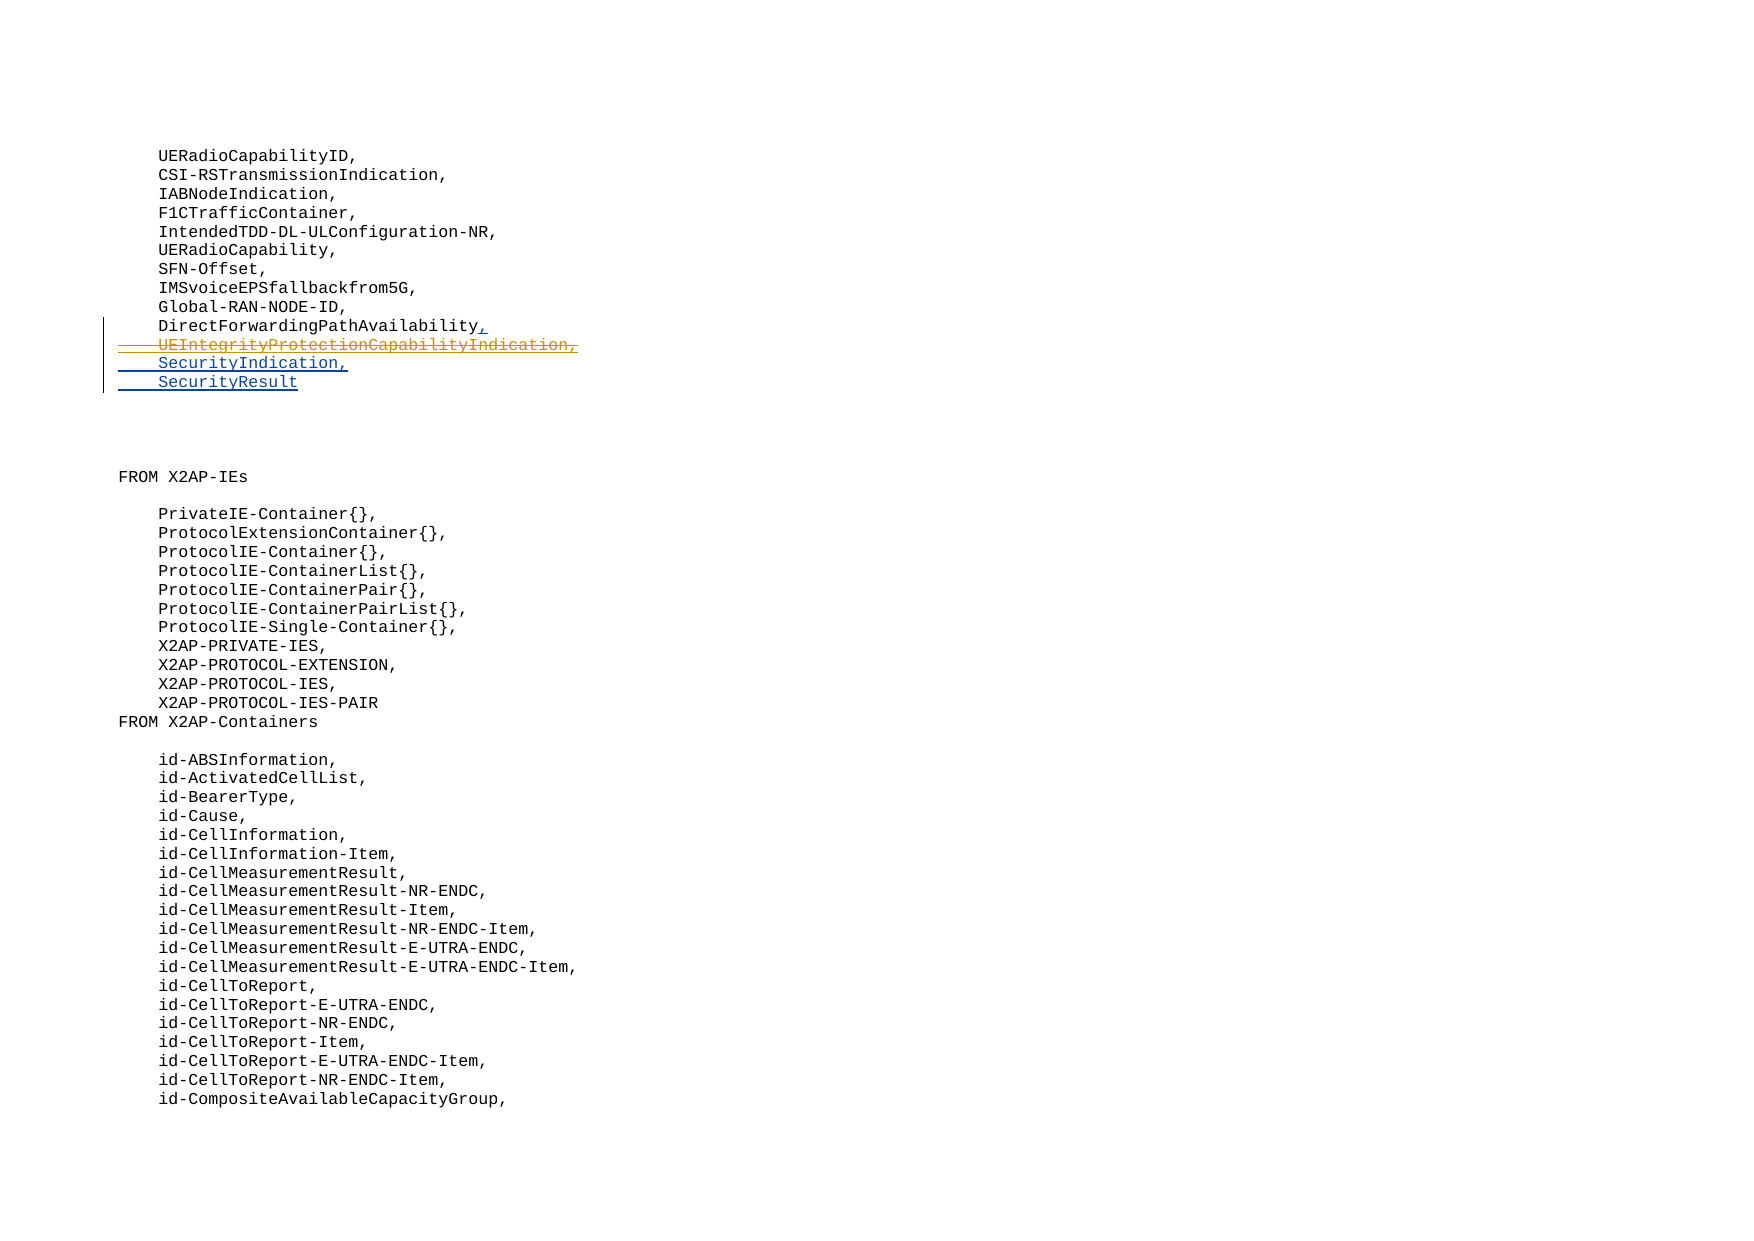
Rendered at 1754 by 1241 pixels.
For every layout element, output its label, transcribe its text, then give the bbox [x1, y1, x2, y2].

text ProtocolExtensionContainer{}, [118, 525, 1636, 544]
text CSI-RSTransmissionIndication, [118, 167, 1636, 185]
text UERadioCapabilityID, [118, 148, 1636, 167]
text id-CellToReport-Item, [118, 1034, 1636, 1053]
text id-CellMeasurementResult-NR-ENDC-Item, [118, 921, 1636, 939]
text id-CellInformation-Item, [118, 845, 1636, 864]
text Global-RAN-NODE-ID, [118, 298, 1636, 317]
text FROM X2AP-Containers [118, 713, 1636, 732]
text SFN-Offset, [118, 261, 1636, 280]
text ProtocolIE-Container{}, [118, 544, 1636, 562]
text DirectForwardingPathAvailability [118, 317, 1636, 336]
text id-CellMeasurementResult-Item, [118, 902, 1636, 921]
text ProtocolIE-Single-Container{}, [118, 619, 1636, 638]
text id-CellMeasurementResult, [118, 864, 1636, 883]
text id-CellToReport-E-UTRA-ENDC-Item, [118, 1053, 1636, 1072]
text id-CellToReport, [118, 977, 1636, 996]
text X2AP-PROTOCOL-IES-PAIR [118, 694, 1636, 713]
text id-Cause, [118, 808, 1636, 826]
text id-CellMeasurementResult-NR-ENDC, [118, 883, 1636, 902]
text X2AP-PROTOCOL-EXTENSION, [118, 657, 1636, 676]
text id-CellInformation, [118, 826, 1636, 845]
text id-ActivatedCellList, [118, 770, 1636, 789]
text ProtocolIE-ContainerList{}, [118, 562, 1636, 581]
text id-ABSInformation, [118, 751, 1636, 770]
text id-CompositeAvailableCapacityGroup, [118, 1090, 1636, 1109]
text X2AP-PROTOCOL-IES, [118, 676, 1636, 694]
text ProtocolIE-ContainerPairList{}, [118, 600, 1636, 619]
text F1CTrafficContainer, [118, 204, 1636, 223]
text id-CellToReport-NR-ENDC-Item, [118, 1072, 1636, 1090]
text id-BearerType, [118, 789, 1636, 808]
text PrivateIE-Container{}, [118, 506, 1636, 525]
text id-CellMeasurementResult-E-UTRA-ENDC, [118, 939, 1636, 958]
text ProtocolIE-ContainerPair{}, [118, 581, 1636, 600]
text IntendedTDD-DL-ULConfiguration-NR, [118, 223, 1636, 242]
text UERadioCapability, [118, 242, 1636, 261]
text IMSvoiceEPSfallbackfrom5G, [118, 280, 1636, 298]
text FROM X2AP-IEs [118, 468, 1636, 487]
text id-CellToReport-E-UTRA-ENDC, [118, 996, 1636, 1015]
text IABNodeIndication, [118, 185, 1636, 204]
text X2AP-PRIVATE-IES, [118, 638, 1636, 657]
text id-CellToReport-NR-ENDC, [118, 1015, 1636, 1034]
text id-CellMeasurementResult-E-UTRA-ENDC-Item, [118, 958, 1636, 977]
